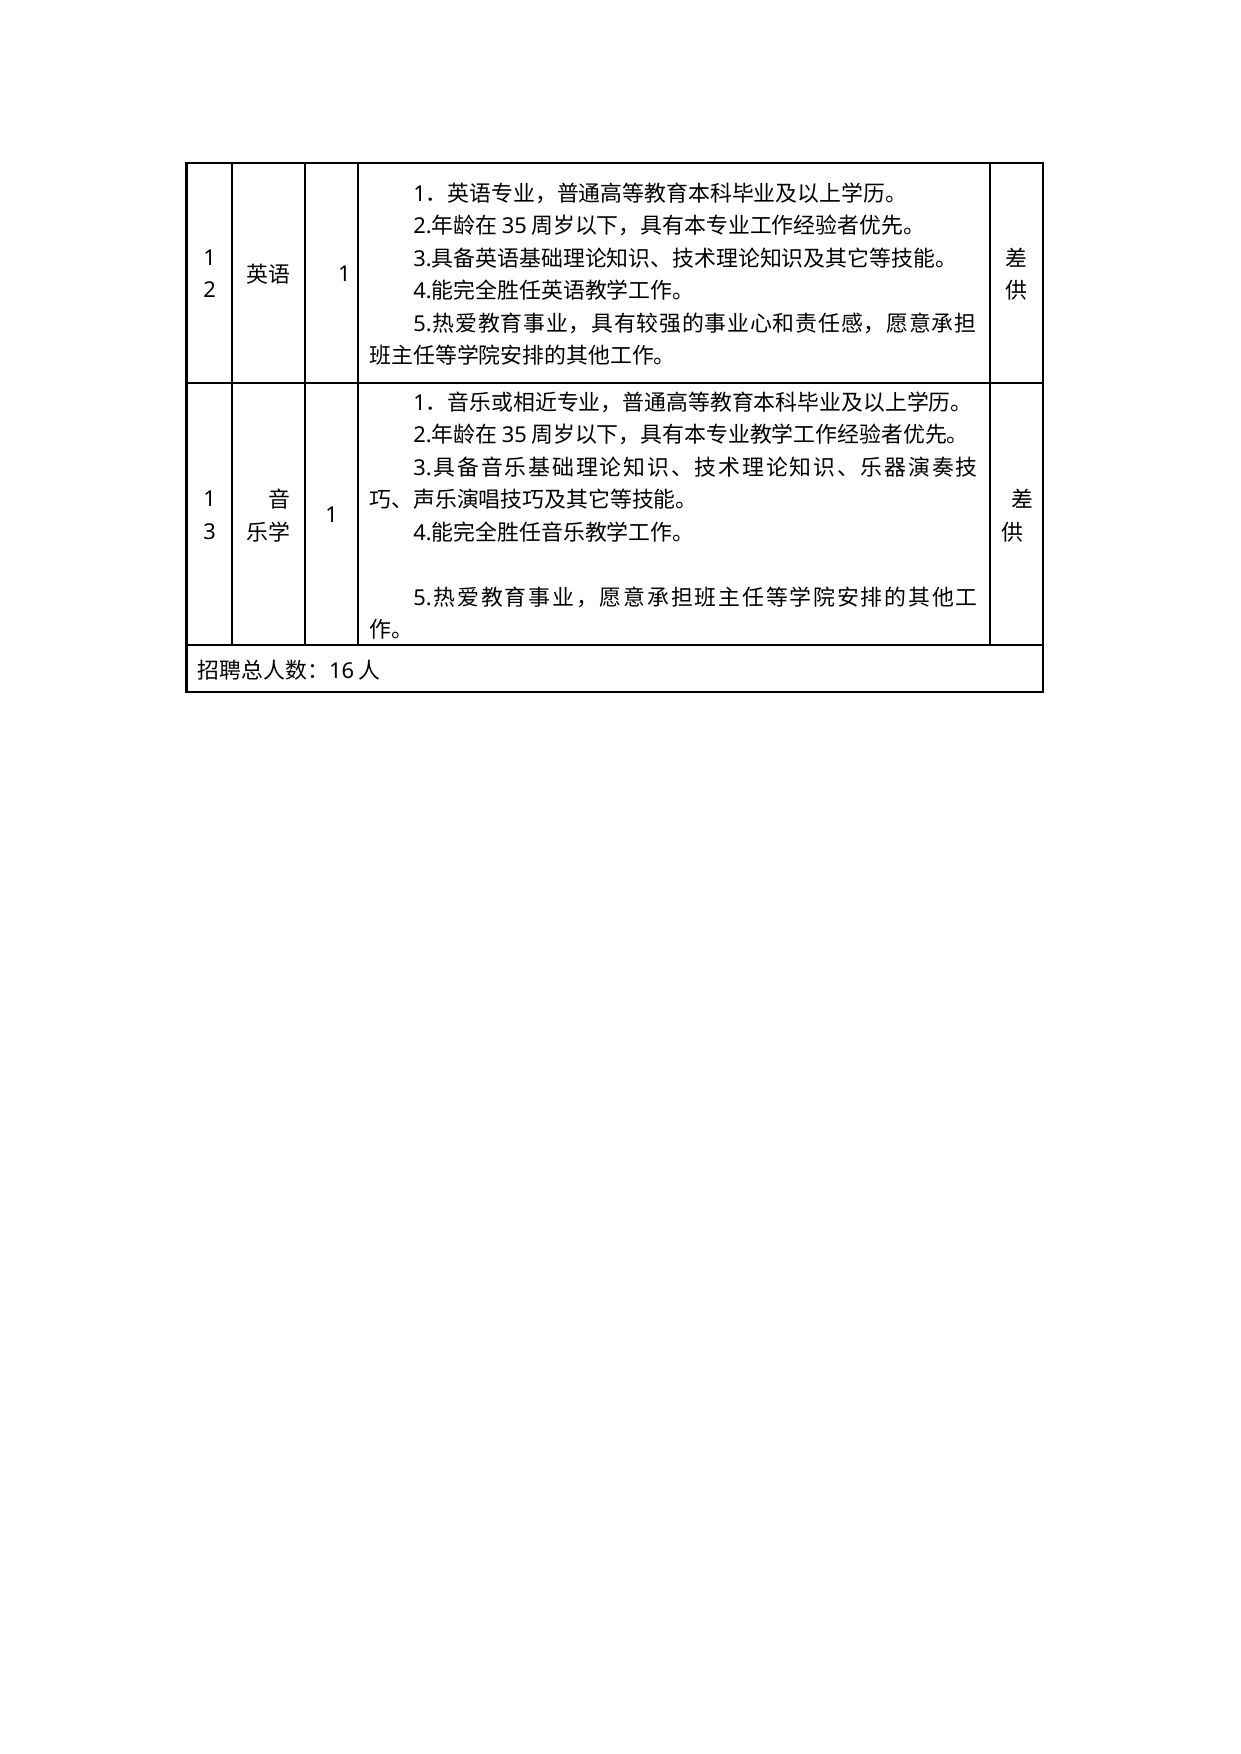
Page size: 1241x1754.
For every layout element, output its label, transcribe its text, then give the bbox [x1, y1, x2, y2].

table_cell 1．英语专业，普通高等教育本科毕业及以上学历。 2.年龄在35周岁以下，具有本专业工作经验者优先。 3.具备英语基础理论知识、技术理论知识及其它等技能。 4.能完全胜任英语教学工作。 5.热爱教育事业，具有较强的事业心和责任感，愿意承担班主任等学院安排的其他工作。 [359, 164, 989, 382]
table_cell 1 [306, 384, 357, 644]
table_cell 1 [306, 164, 357, 382]
table_cell 13 [188, 384, 231, 644]
table_cell 差供 [991, 164, 1042, 382]
table_cell 音乐学 [233, 384, 304, 644]
table_cell 招聘总人数：16人 [188, 646, 1042, 691]
table_cell 1．音乐或相近专业，普通高等教育本科毕业及以上学历。 2.年龄在35周岁以下，具有本专业教学工作经验者优先。 3.具备音乐基础理论知识、技术理论知识、乐器演奏技巧、声乐演唱技巧及其它等技能。 4.能完全胜任音乐教学工作。 5.热爱教育事业，愿意承担班主任等学院安排的其他工作。 [359, 384, 989, 644]
table_cell 差供 [991, 384, 1042, 644]
table_cell 英语 [233, 164, 304, 382]
table_cell 12 [188, 164, 231, 382]
